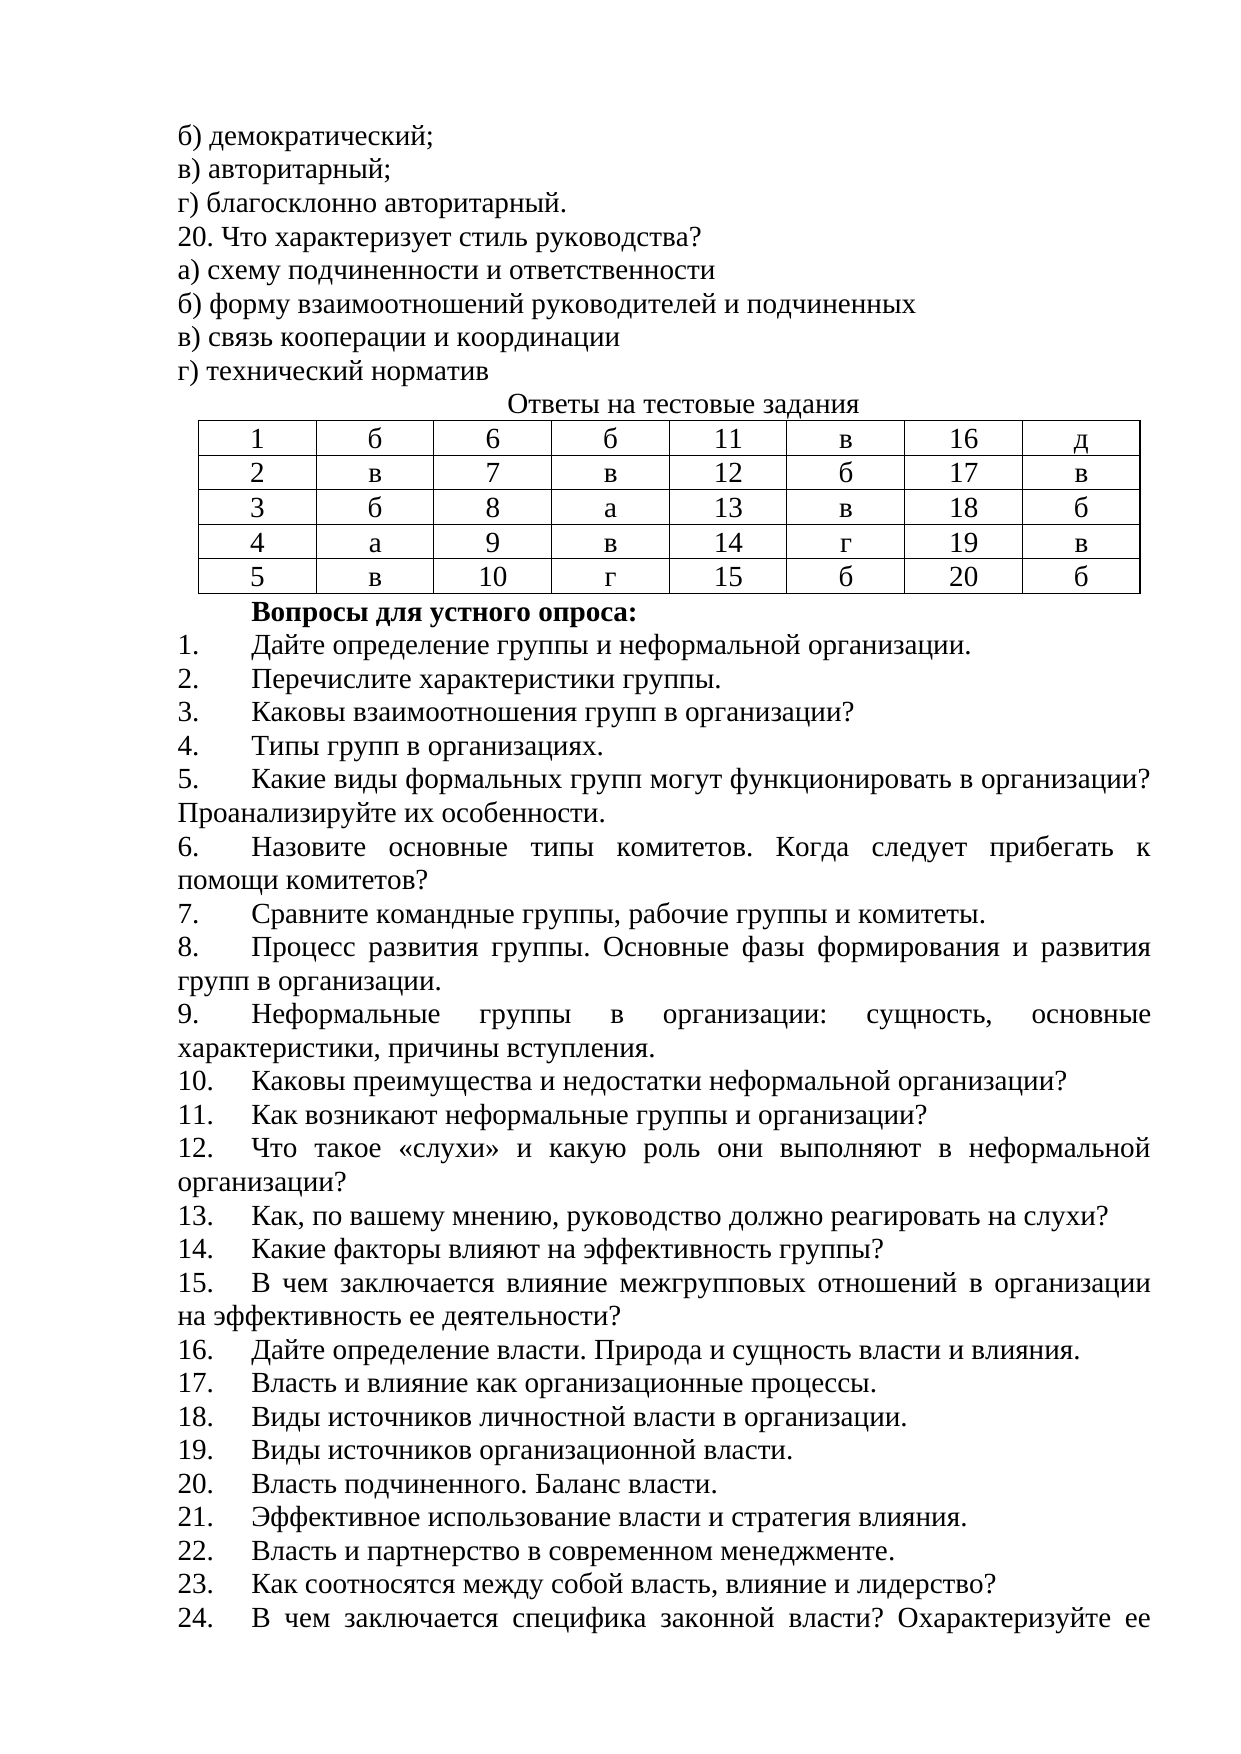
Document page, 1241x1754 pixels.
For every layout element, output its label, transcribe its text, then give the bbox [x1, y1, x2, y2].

text в) связь кооперации и координации [177, 319, 1152, 353]
text б) демократический; [177, 118, 1152, 152]
table_cell 12 [670, 456, 786, 489]
table_cell 5 [199, 559, 316, 593]
list Власть подчиненного. Баланс власти. [177, 1466, 1152, 1499]
list Власть и партнерство в современном менеджменте. [177, 1533, 1152, 1567]
list Власть и влияние как организационные процессы. [177, 1365, 1152, 1399]
table_cell в [1023, 525, 1139, 558]
table_header б [552, 421, 669, 454]
list Как возникают неформальные группы и организации? [177, 1097, 1152, 1131]
list Какие виды формальных групп могут функционировать в организации? Проанализируйте их особенности. [177, 762, 1152, 829]
table_header в [787, 421, 904, 454]
text г) благосклонно авторитарный. [177, 185, 1152, 219]
table_cell в [317, 559, 433, 593]
text 20. Что характеризует стиль руководства? [177, 219, 1152, 252]
text г) технический норматив [177, 353, 1152, 386]
table_header 16 [905, 421, 1022, 454]
table_cell 2 [199, 456, 316, 489]
list Дайте определение власти. Природа и сущность власти и влияния. [177, 1332, 1152, 1365]
list Типы групп в организациях. [177, 728, 1152, 762]
table_header б [317, 421, 433, 454]
table_cell 19 [905, 525, 1022, 558]
table_cell б [787, 559, 904, 593]
list Что такое «слухи» и какую роль они выполняют в неформальной организации? [177, 1131, 1152, 1198]
table_cell 17 [905, 456, 1022, 489]
table_cell б [1023, 490, 1139, 524]
table_cell 18 [905, 490, 1022, 524]
list Сравните командные группы, рабочие группы и комитеты. [177, 896, 1152, 929]
list Как, по вашему мнению, руководство должно реагировать на слухи? [177, 1198, 1152, 1231]
table_cell 15 [670, 559, 786, 593]
table_cell в [317, 456, 433, 489]
table_cell 3 [199, 490, 316, 524]
list Виды источников организационной власти. [177, 1432, 1152, 1466]
table_cell 7 [434, 456, 551, 489]
table_cell 14 [670, 525, 786, 558]
table_cell в [1023, 456, 1139, 489]
list Виды источников личностной власти в организации. [177, 1399, 1152, 1432]
table_cell 4 [199, 525, 316, 558]
list Процесс развития группы. Основные фазы формирования и развития групп в организации. [177, 929, 1152, 996]
list Какие факторы влияют на эффективность группы? [177, 1231, 1152, 1265]
list Перечислите характеристики группы. [177, 661, 1152, 694]
list В чем заключается влияние межгрупповых отношений в организации на эффективность ее деятельности? [177, 1265, 1152, 1332]
text Ответы на тестовые задания [177, 386, 1152, 420]
table_header 6 [434, 421, 551, 454]
table_cell 9 [434, 525, 551, 558]
text а) схему подчиненности и ответственности [177, 252, 1152, 286]
table_cell г [552, 559, 669, 593]
table_cell в [552, 456, 669, 489]
table_header 11 [670, 421, 786, 454]
text в) авторитарный; [177, 152, 1152, 185]
table_cell 10 [434, 559, 551, 593]
list Каковы преимущества и недостатки неформальной организации? [177, 1063, 1152, 1097]
table_header д [1023, 421, 1139, 454]
table_cell а [317, 525, 433, 558]
list Неформальные группы в организации: сущность, основные характеристики, причины вступления. [177, 996, 1152, 1063]
list Эффективное использование власти и стратегия влияния. [177, 1499, 1152, 1533]
table_cell в [787, 490, 904, 524]
list Каковы взаимоотношения групп в организации? [177, 694, 1152, 728]
list Дайте определение группы и неформальной организации. [177, 627, 1152, 661]
table_cell в [552, 525, 669, 558]
table_cell 13 [670, 490, 786, 524]
table_cell 8 [434, 490, 551, 524]
table_cell б [1023, 559, 1139, 593]
text Вопросы для устного опроса: [177, 594, 1152, 627]
list Назовите основные типы комитетов. Когда следует прибегать к помощи комитетов? [177, 829, 1152, 896]
list Как соотносятся между собой власть, влияние и лидерство? [177, 1567, 1152, 1600]
table_cell б [787, 456, 904, 489]
table_cell б [317, 490, 433, 524]
table_header 1 [199, 421, 316, 454]
table_cell 20 [905, 559, 1022, 593]
table_cell а [552, 490, 669, 524]
table_cell г [787, 525, 904, 558]
text б) форму взаимоотношений руководителей и подчиненных [177, 286, 1152, 319]
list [177, 1600, 1152, 1634]
